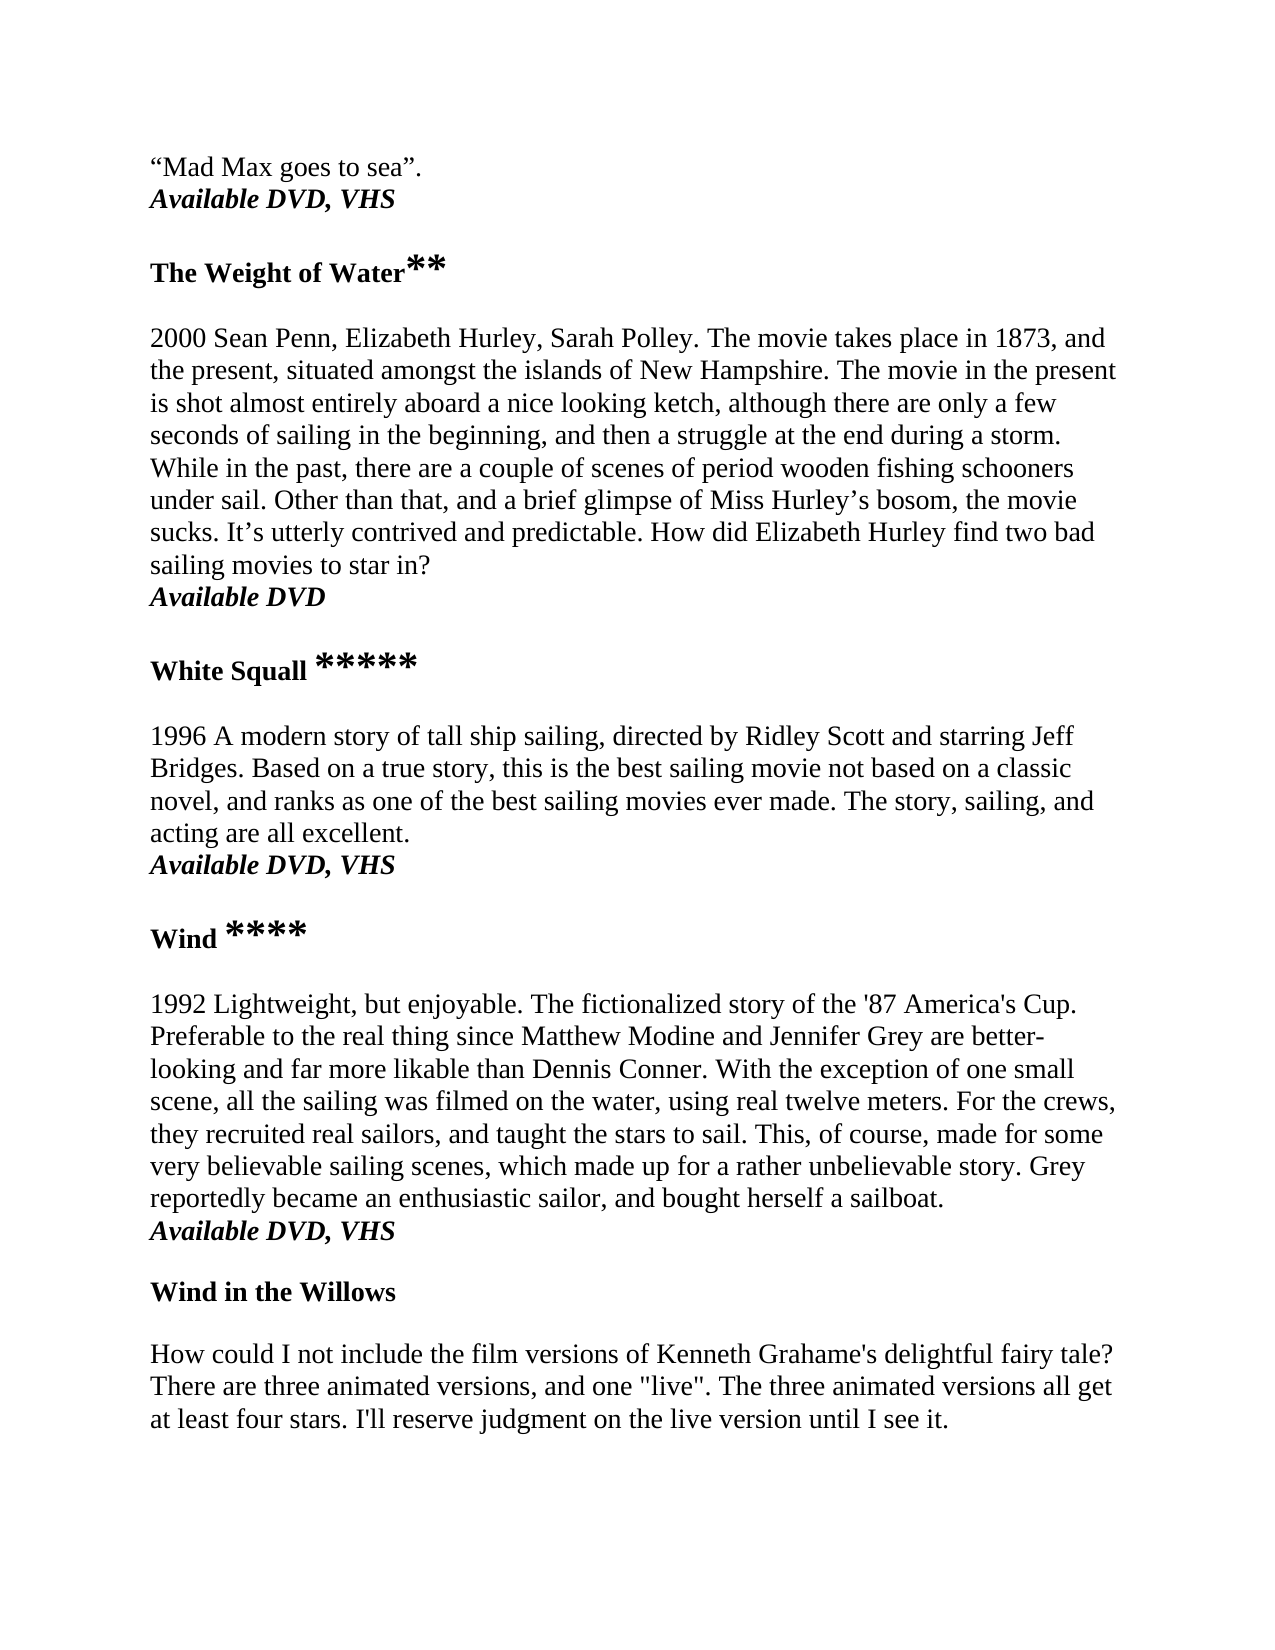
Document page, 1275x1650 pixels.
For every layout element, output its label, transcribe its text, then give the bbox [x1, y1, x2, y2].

text Wind **** [150, 910, 1125, 958]
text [150, 150, 1125, 215]
text Wind in the Willows [150, 1275, 1125, 1308]
text 1992 Lightweight, but enjoyable. The fictionalized story of the '87 's Cup. Preferable to the real thing since Matthew Modine and Jennifer Grey are better-looking and far more likable than Dennis Conner. With the exception of one small scene, all the sailing was filmed on the water, using real twelve meters. For the crews, they recruited real sailors, and taught the stars to sail. This, of course, made for some very believable sailing scenes, which made up for a rather unbelievable story. Grey reportedly became an enthusiastic sailor, and bought herself a sailboat. Available DVD, VHS [150, 987, 1125, 1246]
text The Weight of Water** [150, 244, 1125, 292]
text 2000 Sean Penn, Elizabeth Hurley, Sarah Polley. The movie takes place in 1873, and the present, situated amongst the islands of . The movie in the present is shot almost entirely aboard a nice looking ketch, although there are only a few seconds of sailing in the beginning, and then a struggle at the end during a storm. While in the past, there are a couple of scenes of period wooden fishing schooners under sail. Other than that, and a brief glimpse of Miss Hurley’s bosom, the movie sucks. It’s utterly contrived and predictable. How did Elizabeth Hurley find two bad sailing movies to star in? Available DVD [150, 321, 1125, 613]
text 1996 A modern story of tall ship sailing, directed by Ridley Scott and starring Jeff Bridges. Based on a true story, this is the best sailing movie not based on a classic novel, and ranks as one of the best sailing movies ever made. The story, sailing, and acting are all excellent. Available DVD, VHS [150, 719, 1125, 881]
text How could I not include the film versions of Kenneth Grahame's delightful fairy tale? There are three animated versions, and one "live". The three animated versions all get at least four stars. I'll reserve judgment on the live version until I see it. [150, 1337, 1125, 1434]
text White Squall ***** [150, 642, 1125, 690]
